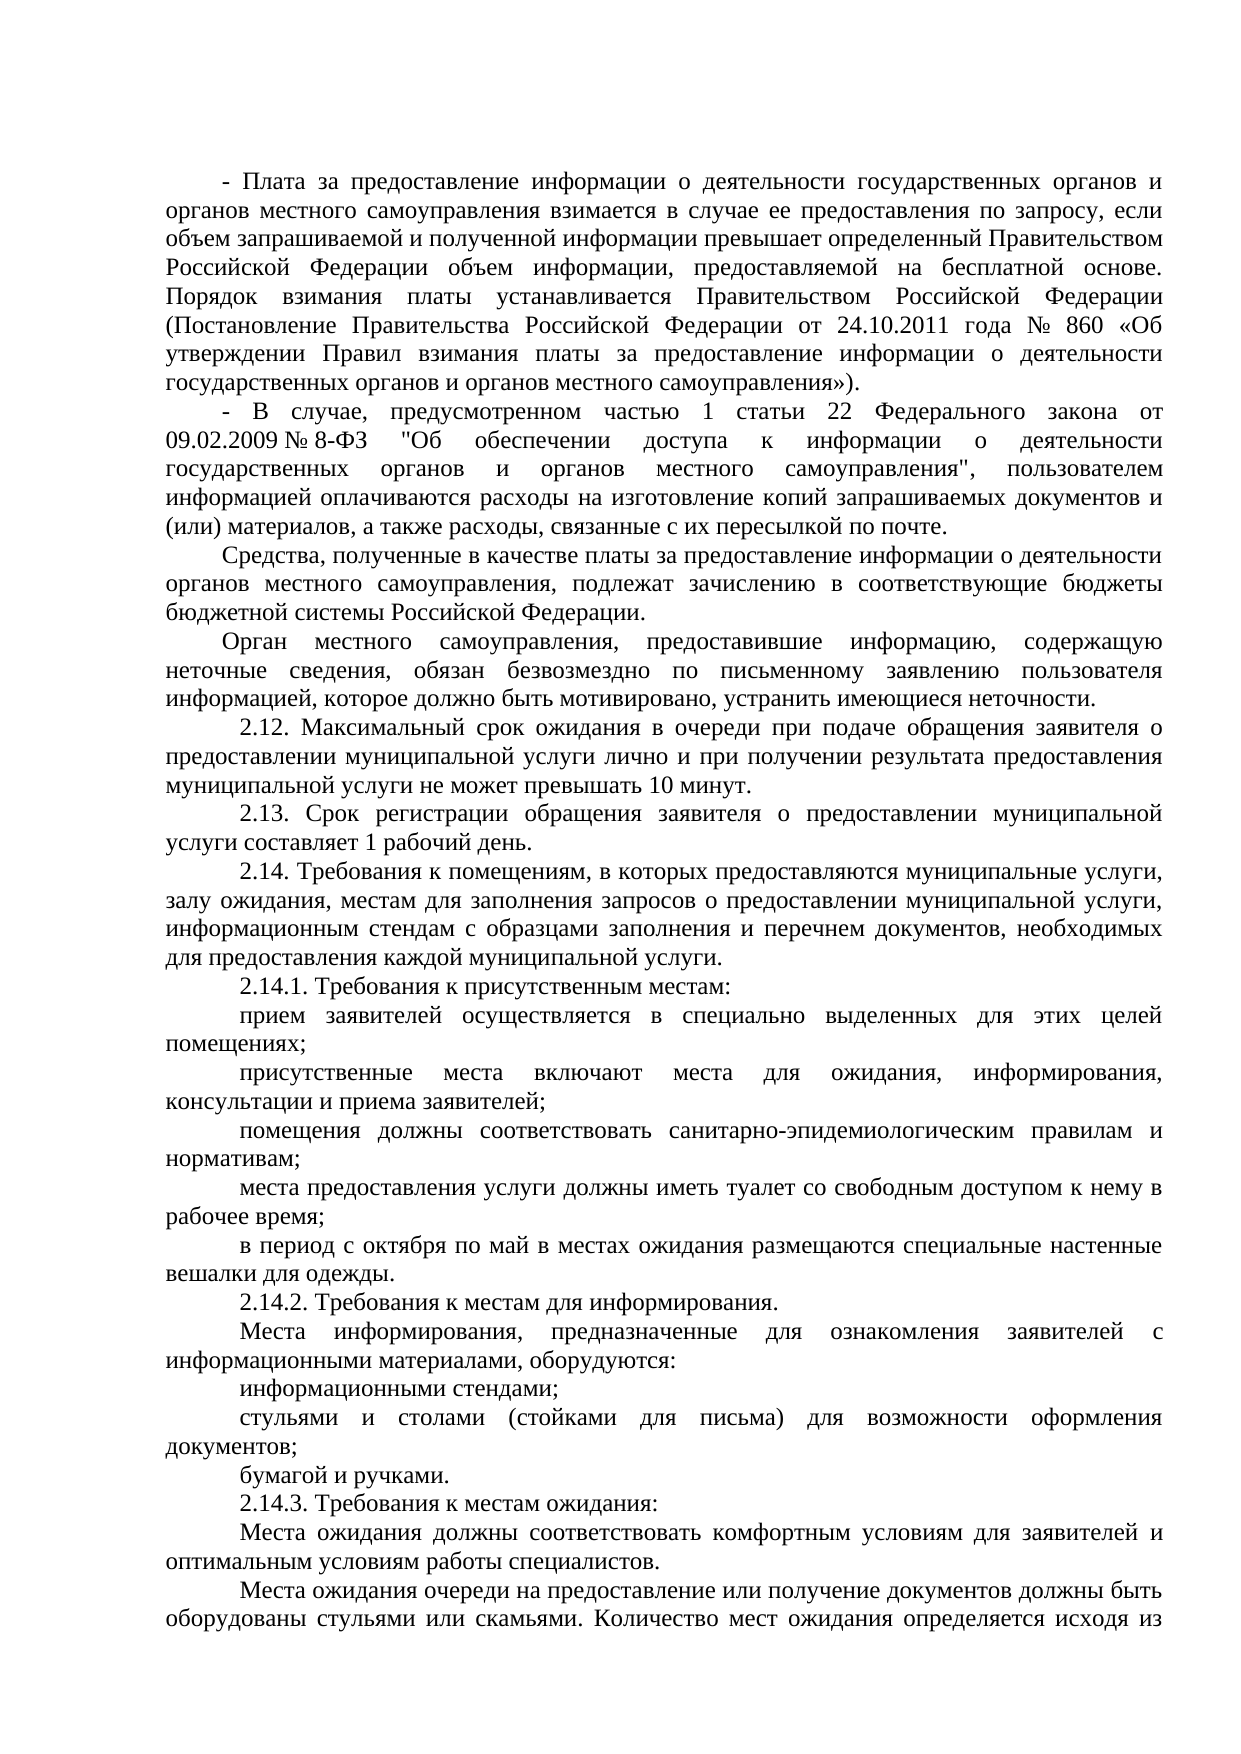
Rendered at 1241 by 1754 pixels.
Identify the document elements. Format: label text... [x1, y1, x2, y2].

text Места ожидания должны соответствовать комфортным условиям для заявителей и оптимальным условиям работы специалистов. [165, 1517, 1163, 1575]
text бумагой и ручками. [165, 1460, 1163, 1488]
text 2.14. Требования к помещениям, в которых предоставляются муниципальные услуги, залу ожидания, местам для заполнения запросов о предоставлении муниципальной услуги, информационным стендам с образцами заполнения и перечнем документов, необходимых для предоставления каждой муниципальной услуги. [165, 856, 1163, 971]
text присутственные места включают места для ожидания, информирования, консультации и приема заявителей; [165, 1057, 1163, 1115]
text 2.14.1. Требования к присутственным местам: [165, 971, 1163, 1000]
text места предоставления услуги должны иметь туалет со свободным доступом к нему в рабочее время; [165, 1172, 1163, 1230]
text - В случае, предусмотренном частью 1 статьи 22 Федерального закона от 09.02.2009 № 8-ФЗ "Об обеспечении доступа к информации о деятельности государственных органов и органов местного самоуправления", пользователем информацией оплачиваются расходы на изготовление копий запрашиваемых документов и (или) материалов, а также расходы, связанные с их пересылкой по почте. [165, 396, 1163, 540]
text помещения должны соответствовать санитарно-эпидемиологическим правилам и нормативам; [165, 1115, 1163, 1172]
text 2.14.3. Требования к местам ожидания: [165, 1488, 1163, 1517]
text Орган местного самоуправления, предоставившие информацию, содержащую неточные сведения, обязан безвозмездно по письменному заявлению пользователя информацией, которое должно быть мотивировано, устранить имеющиеся неточности. [165, 626, 1163, 712]
text 2.12. Максимальный срок ожидания в очереди при подаче обращения заявителя о предоставлении муниципальной услуги лично и при получении результата предоставления муниципальной услуги не может превышать 10 минут. [165, 712, 1163, 798]
text Средства, полученные в качестве платы за предоставление информации о деятельности органов местного самоуправления, подлежат зачислению в соответствующие бюджеты бюджетной системы Российской Федерации. [165, 540, 1163, 626]
text 2.14.2. Требования к местам для информирования. [165, 1287, 1163, 1316]
text Места информирования, предназначенные для ознакомления заявителей с информационными материалами, оборудуются: [165, 1316, 1163, 1373]
text - Плата за предоставление информации о деятельности государственных органов и органов местного самоуправления взимается в случае ее предоставления по запросу, если объем запрашиваемой и полученной информации превышает определенный Правительством Российской Федерации объем информации, предоставляемой на бесплатной основе. Порядок взимания платы устанавливается Правительством Российской Федерации (Постановление Правительства Российской Федерации от 24.10.2011 года № 860 «Об утверждении Правил взимания платы за предоставление информации о деятельности государственных органов и органов местного самоуправления»). [165, 166, 1163, 396]
text 2.13. Срок регистрации обращения заявителя о предоставлении муниципальной услуги составляет 1 рабочий день. [165, 798, 1163, 856]
text информационными стендами; [165, 1373, 1163, 1402]
text прием заявителей осуществляется в специально выделенных для этих целей помещениях; [165, 1000, 1163, 1057]
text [165, 1575, 1163, 1632]
text стульями и столами (стойками для письма) для возможности оформления документов; [165, 1402, 1163, 1460]
text в период с октября по май в местах ожидания размещаются специальные настенные вешалки для одежды. [165, 1230, 1163, 1287]
